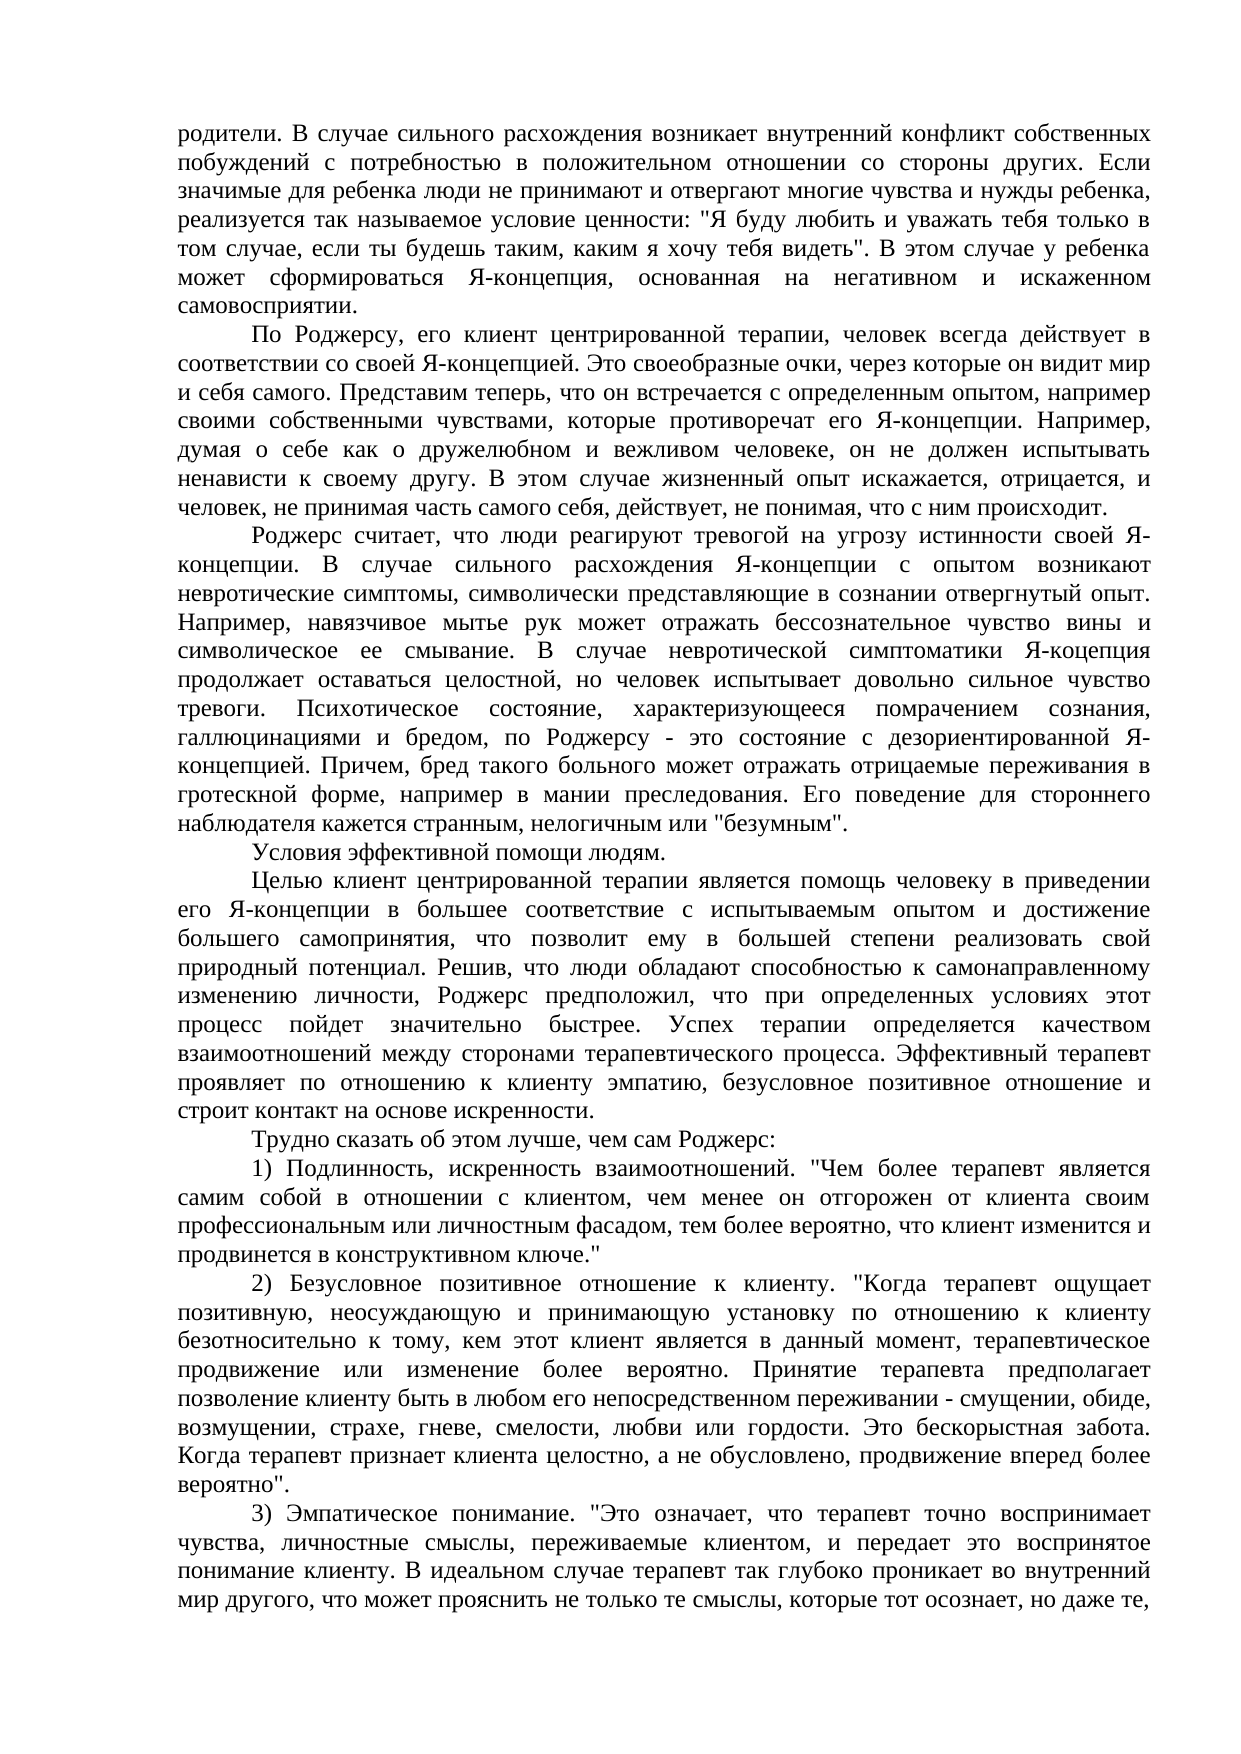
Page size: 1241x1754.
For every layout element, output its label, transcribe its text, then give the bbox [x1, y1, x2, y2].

text По Роджерсу, его клиент центрированной терапии, человек всегда действует в соответствии со своей Я-концепцией. Это своеобразные очки, через которые он видит мир и себя самого. Представим теперь, что он встречается с определенным опытом, например своими собственными чувствами, которые противоречат его Я-концепции. Например, думая о себе как о дружелюбном и вежливом человеке, он не должен испытывать ненависти к своему другу. В этом случае жизненный опыт искажается, отрицается, и человек, не принимая часть самого себя, действует, не понимая, что с ним происходит. [177, 319, 1152, 521]
text Трудно сказать об этом лучше, чем сам Роджерс: [177, 1124, 1152, 1153]
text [177, 1498, 1152, 1613]
text 1) Подлинность, искренность взаимоотношений. "Чем более терапевт является самим собой в отношении с клиентом, чем менее он отгорожен от клиента своим профессиональным или личностным фасадом, тем более вероятно, что клиент изменится и продвинется в конструктивном ключе." [177, 1153, 1152, 1268]
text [177, 118, 1152, 319]
text Роджерс считает, что люди реагируют тревогой на угрозу истинности своей Я-концепции. В случае сильного расхождения Я-концепции с опытом возникают невротические симптомы, символически представляющие в сознании отвергнутый опыт. Например, навязчивое мытье рук может отражать бессознательное чувство вины и символическое ее смывание. В случае невротической симптоматики Я-коцепция продолжает оставаться целостной, но человек испытывает довольно сильное чувство тревоги. Психотическое состояние, характеризующееся помрачением сознания, галлюцинациями и бредом, по Роджерсу - это состояние с дезориентированной Я-концепцией. Причем, бред такого больного может отражать отрицаемые переживания в гротескной форме, например в мании преследования. Его поведение для стороннего наблюдателя кажется странным, нелогичным или "безумным". [177, 521, 1152, 837]
text 2) Безусловное позитивное отношение к клиенту. "Когда терапевт ощущает позитивную, неосуждающую и принимающую установку по отношению к клиенту безотносительно к тому, кем этот клиент является в данный момент, терапевтическое продвижение или изменение более вероятно. Принятие терапевта предполагает позволение клиенту быть в любом его непосредственном переживании - смущении, обиде, возмущении, страхе, гневе, смелости, любви или гордости. Это бескорыстная забота. Когда терапевт признает клиента целостно, а не обусловлено, продвижение вперед более вероятно". [177, 1268, 1152, 1498]
text Условия эффективной помощи людям. [177, 837, 1152, 866]
text Целью клиент центрированной терапии является помощь человеку в приведении его Я-концепции в большее соответствие с испытываемым опытом и достижение большего самопринятия, что позволит ему в большей степени реализовать свой природный потенциал. Решив, что люди обладают способностью к самонаправленному изменению личности, Роджерс предположил, что при определенных условиях этот процесс пойдет значительно быстрее. Успех терапии определяется качеством взаимоотношений между сторонами терапевтического процесса. Эффективный терапевт проявляет по отношению к клиенту эмпатию, безусловное позитивное отношение и строит контакт на основе искренности. [177, 866, 1152, 1124]
